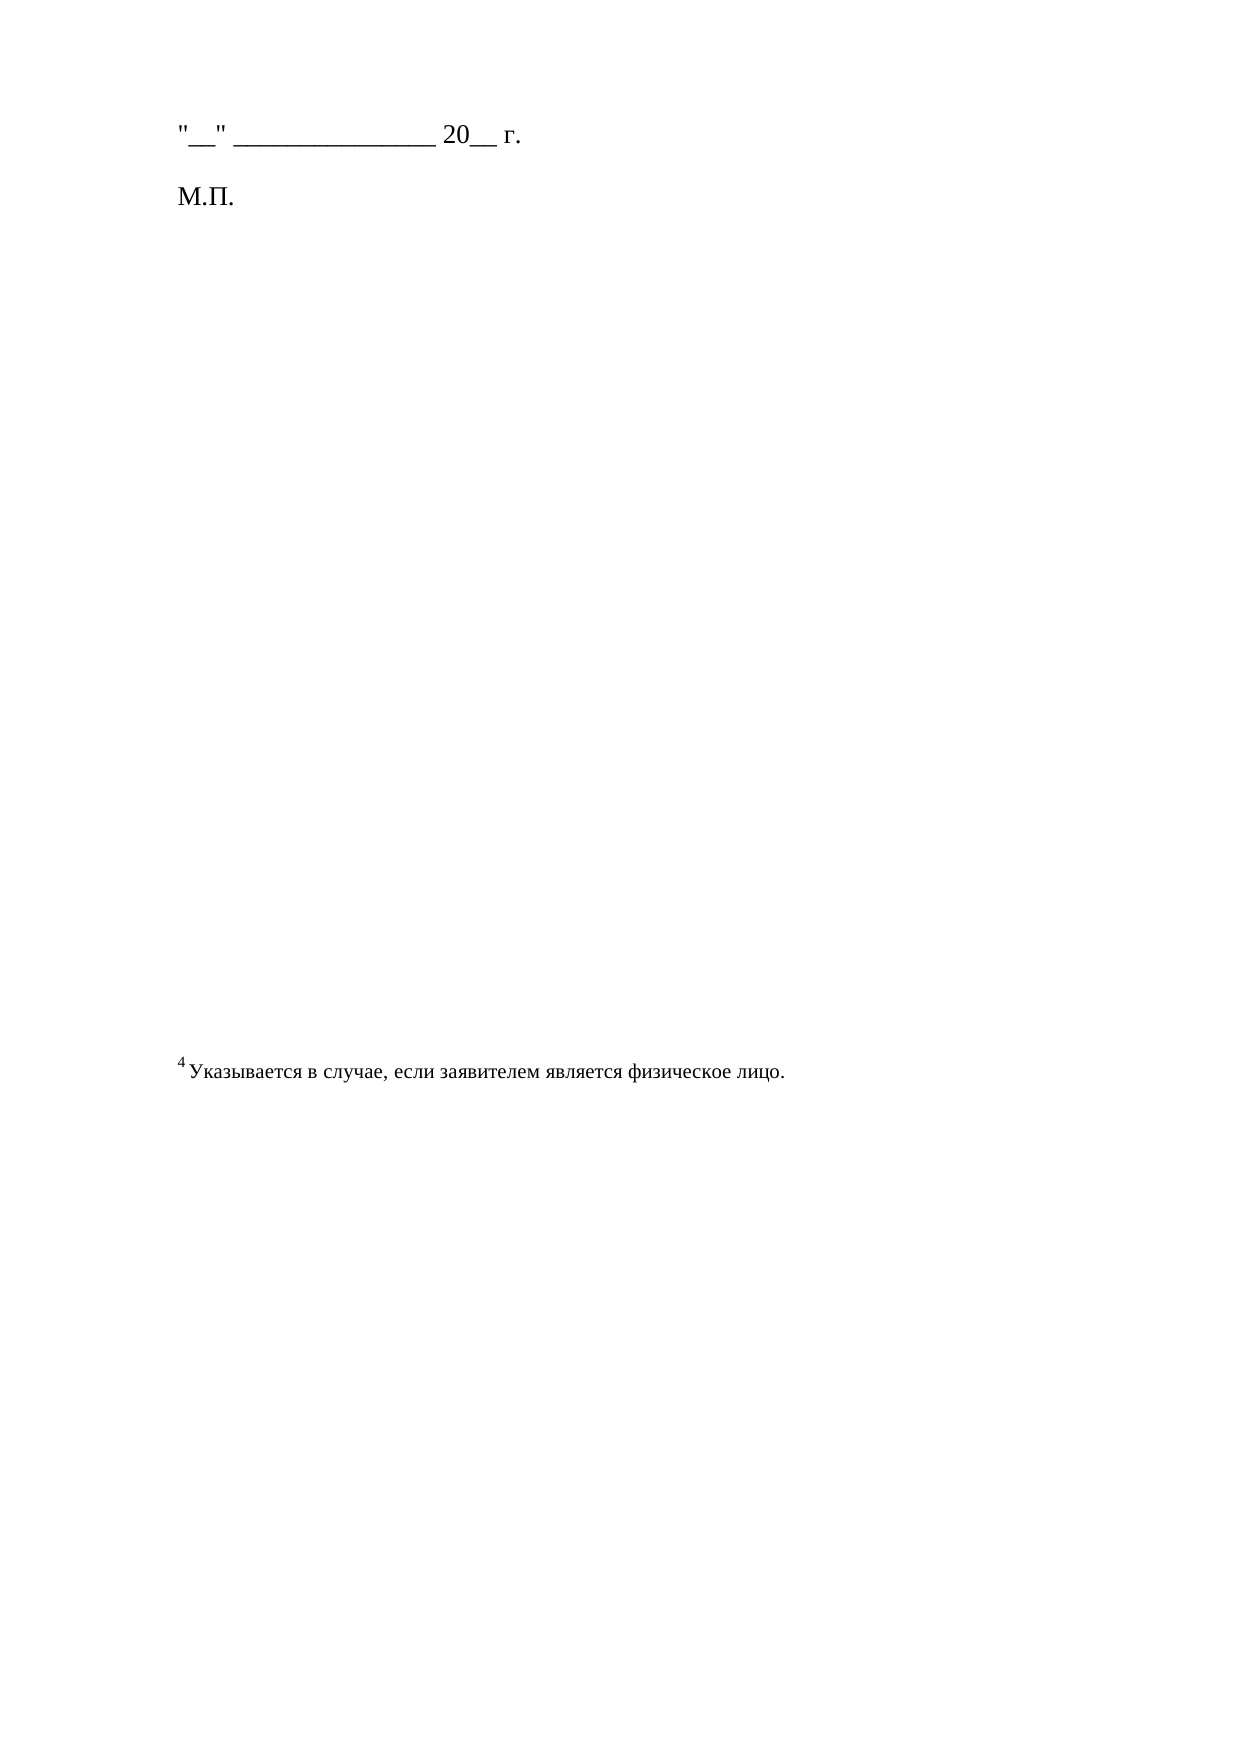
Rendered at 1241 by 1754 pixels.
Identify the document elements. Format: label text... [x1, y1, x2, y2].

text 4 Указывается в случае, если заявителем является физическое лицо. [177, 1053, 1166, 1084]
text "__" _______________ 20__ г. [177, 118, 1166, 149]
text М.П. [177, 180, 1166, 211]
